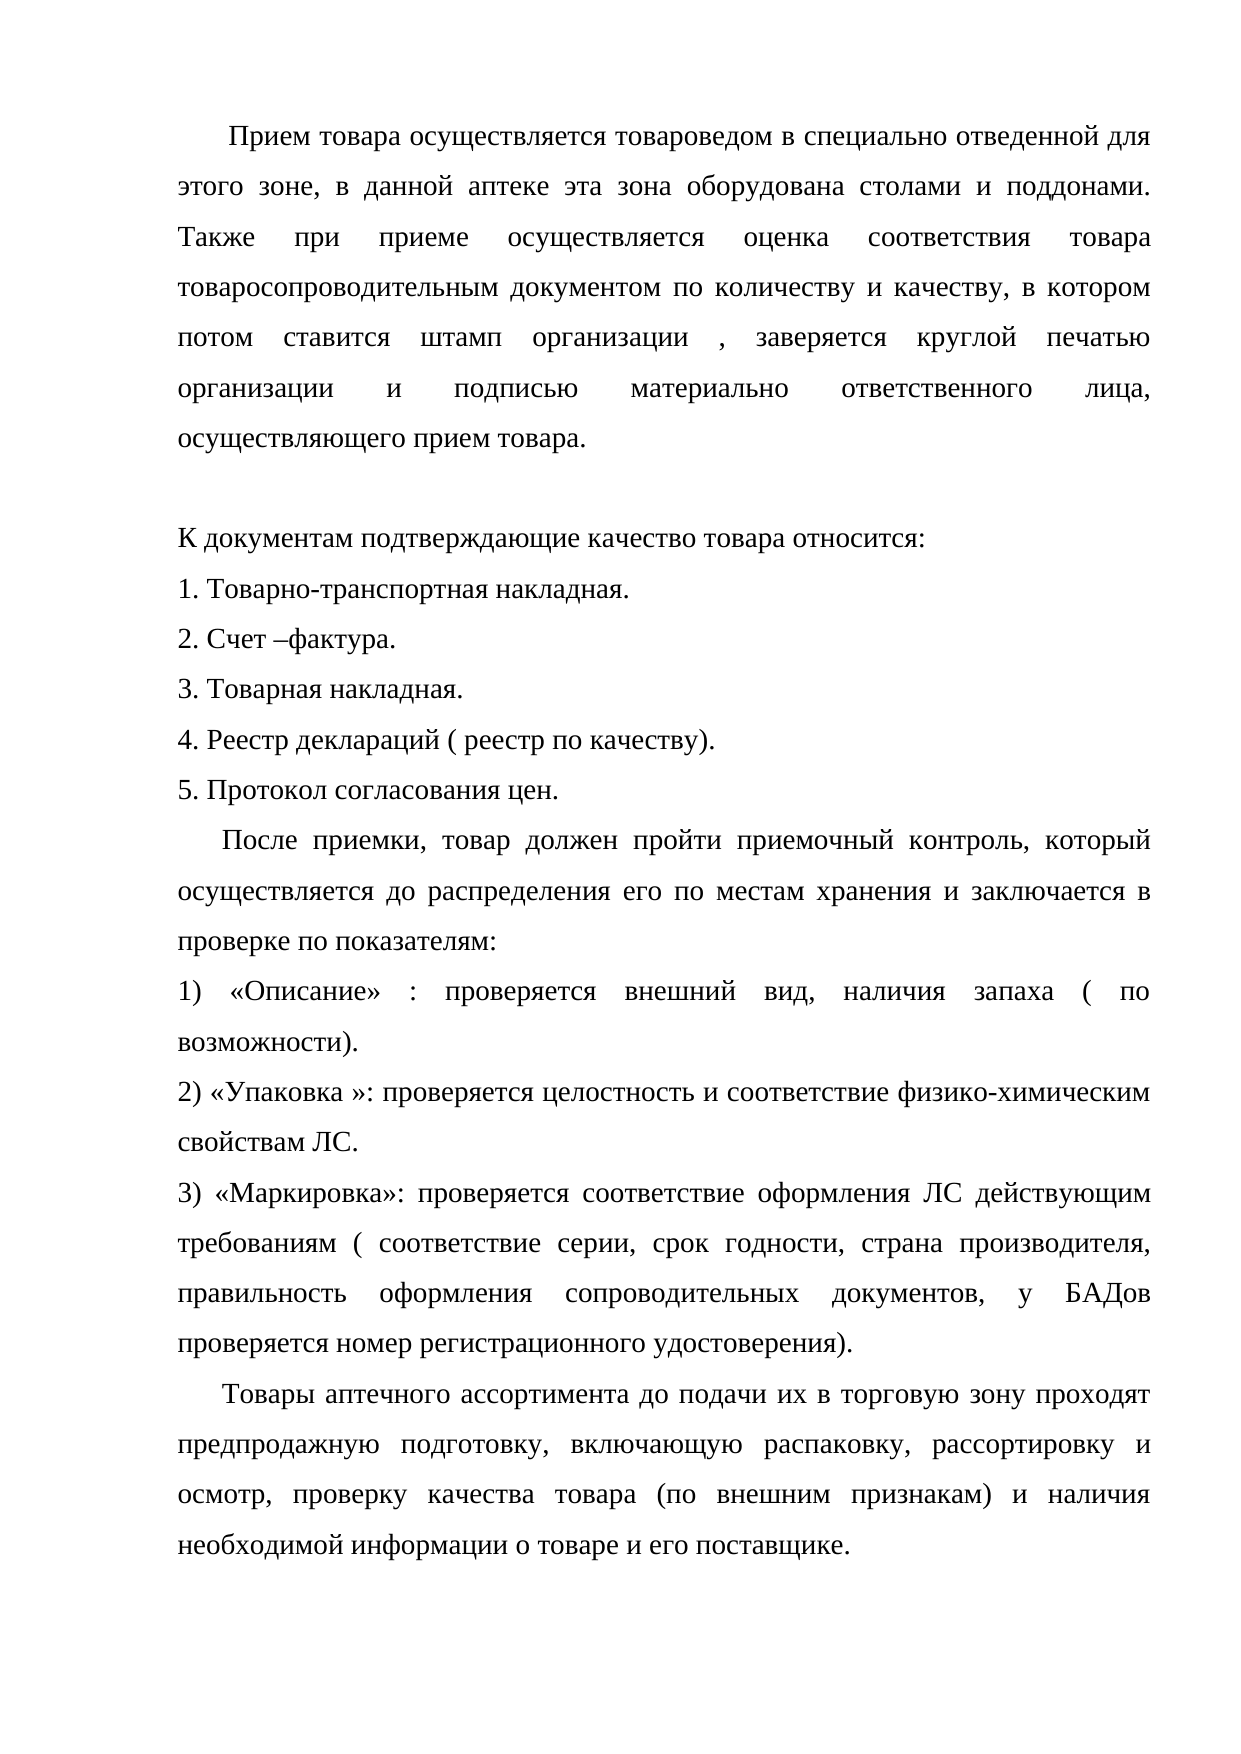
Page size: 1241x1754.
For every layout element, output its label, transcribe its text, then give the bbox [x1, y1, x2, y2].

text 2. Счет –фактура. [177, 621, 1152, 655]
text Прием товара осуществляется товароведом в специально отведенной для этого зоне, в данной аптеке эта зона оборудована столами и поддонами. Также при приеме осуществляется оценка соответствия товара товаросопроводительным документом по количеству и качеству, в котором потом ставится штамп организации , заверяется круглой печатью организации и подписью материально ответственного лица, осуществляющего прием товара. [177, 118, 1152, 453]
text После приемки, товар должен пройти приемочный контроль, который осуществляется до распределения его по местам хранения и заключается в проверке по показателям: [177, 822, 1152, 957]
text 3. Товарная накладная. [177, 672, 1152, 705]
text 2) «Упаковка »: проверяется целостность и соответствие физико-химическим свойствам ЛС. [177, 1074, 1152, 1158]
text 4. Реестр деклараций ( реестр по качеству). [177, 722, 1152, 755]
text 1. Товарно-транспортная накладная. [177, 571, 1152, 604]
text 3) «Маркировка»: проверяется соответствие оформления ЛС действующим требованиям ( соответствие серии, срок годности, страна производителя, правильность оформления сопроводительных документов, у БАДов проверяется номер регистрационного удостоверения). [177, 1175, 1152, 1359]
text К документам подтверждающие качество товара относится: [177, 521, 1152, 554]
text 1) «Описание» : проверяется внешний вид, наличия запаха ( по возможности). [177, 973, 1152, 1057]
text 5. Протокол согласования цен. [177, 772, 1152, 806]
text Товары аптечного ассортимента до подачи их в торговую зону проходят предпродажную подготовку, включающую распаковку, рассортировку и осмотр, проверку качества товара (по внешним признакам) и наличия необходимой информации о товаре и его поставщике. [177, 1376, 1152, 1560]
